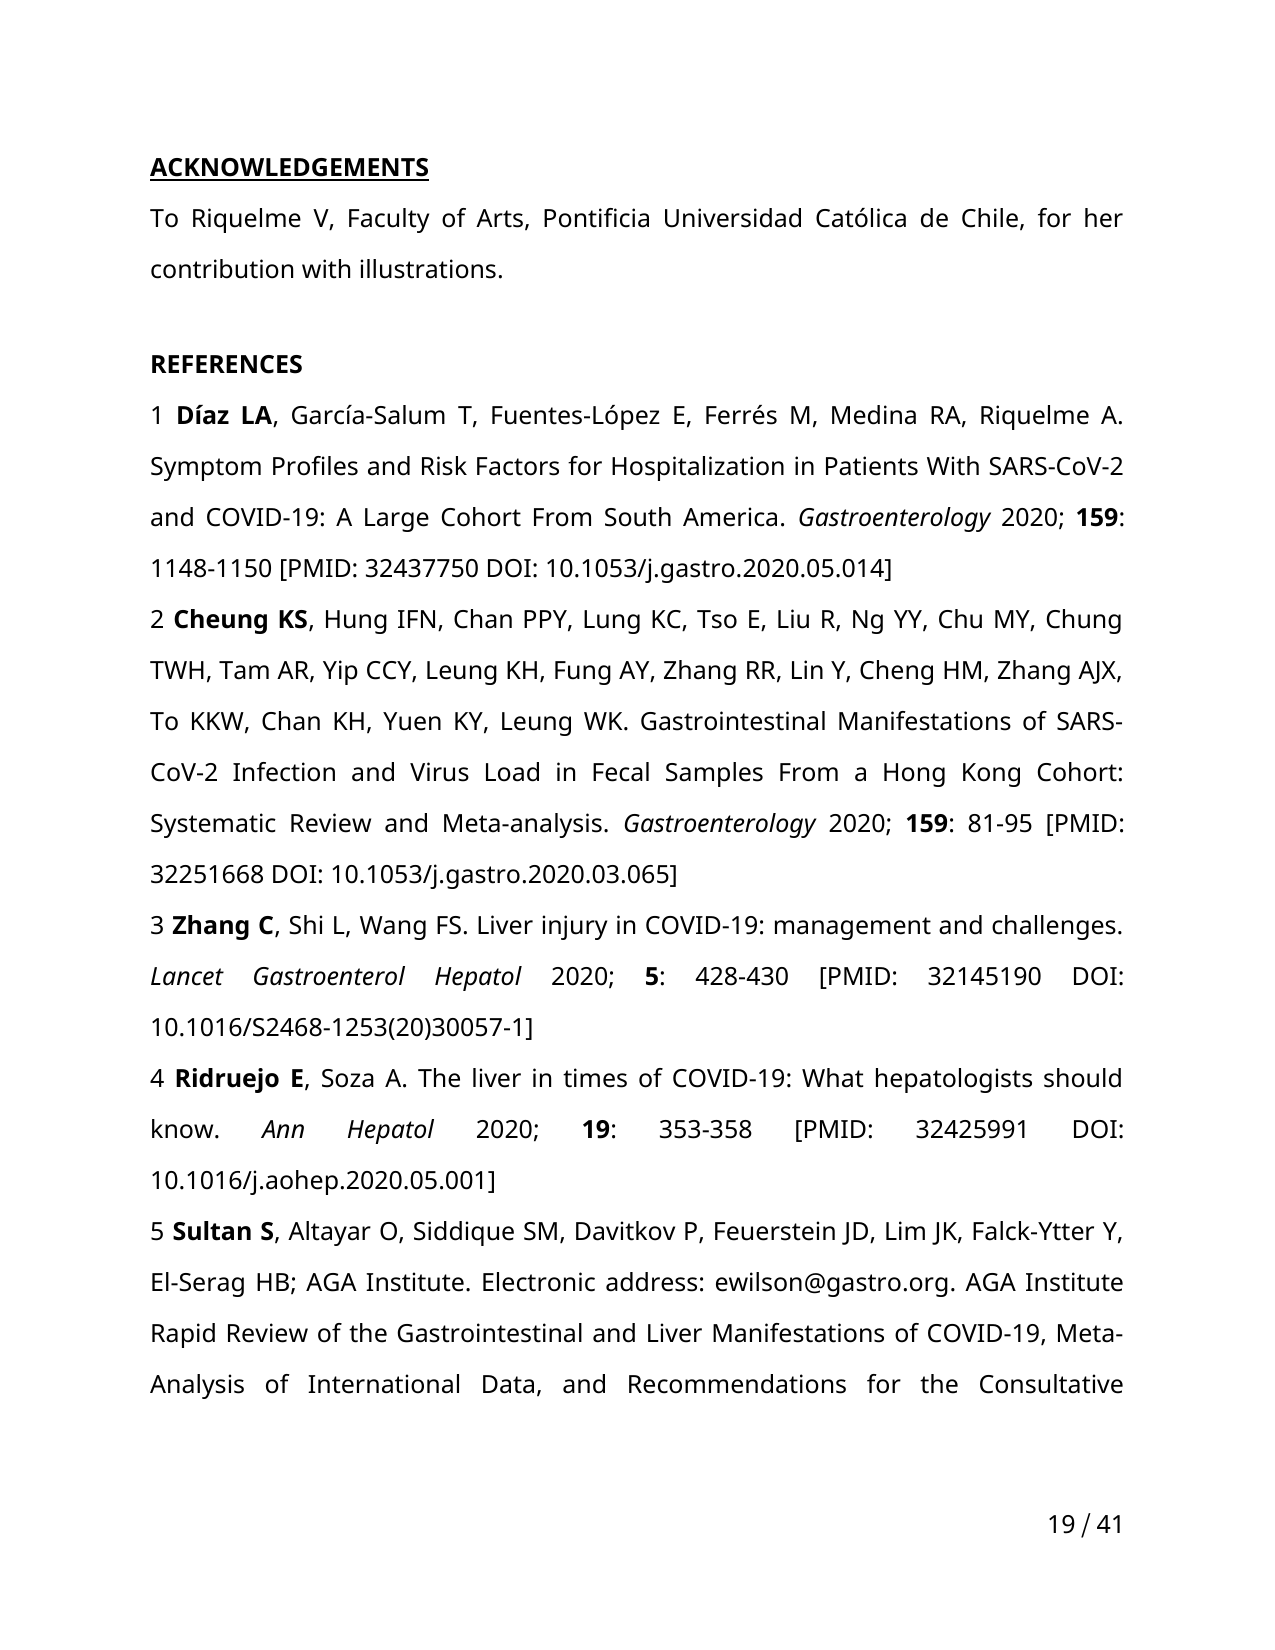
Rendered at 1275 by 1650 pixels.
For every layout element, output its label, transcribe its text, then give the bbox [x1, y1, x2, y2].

text 4 Ridruejo E, Soza A. The liver in times of COVID-19: What hepatologists should know. Ann Hepatol 2020; 19: 353-358 [PMID: 32425991 DOI: 10.1016/j.aohep.2020.05.001] [150, 1061, 1125, 1197]
text To Riquelme V, Faculty of Arts, Pontificia Universidad Católica de Chile, for her contribution with illustrations. [150, 201, 1125, 286]
text 1 Díaz LA, García-Salum T, Fuentes-López E, Ferrés M, Medina RA, Riquelme A. Symptom Profiles and Risk Factors for Hospitalization in Patients With SARS-CoV-2 and COVID-19: A Large Cohort From South America. Gastroenterology 2020; 159: 1148-1150 [PMID: 32437750 DOI: 10.1053/j.gastro.2020.05.014] [150, 397, 1125, 584]
text 2 Cheung KS, Hung IFN, Chan PPY, Lung KC, Tso E, Liu R, Ng YY, Chu MY, Chung TWH, Tam AR, Yip CCY, Leung KH, Fung AY, Zhang RR, Lin Y, Cheng HM, Zhang AJX, To KKW, Chan KH, Yuen KY, Leung WK. Gastrointestinal Manifestations of SARS-CoV-2 Infection and Virus Load in Fecal Samples From a Hong Kong Cohort: Systematic Review and Meta-analysis. Gastroenterology 2020; 159: 81-95 [PMID: 32251668 DOI: 10.1053/j.gastro.2020.03.065] [150, 601, 1125, 891]
text 3 Zhang C, Shi L, Wang FS. Liver injury in COVID-19: management and challenges. Lancet Gastroenterol Hepatol 2020; 5: 428-430 [PMID: 32145190 DOI: 10.1016/S2468-1253(20)30057-1] [150, 908, 1125, 1044]
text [150, 1214, 1125, 1401]
text REFERENCES [150, 346, 1125, 380]
text ACKNOWLEDGEMENTS [150, 150, 1125, 184]
